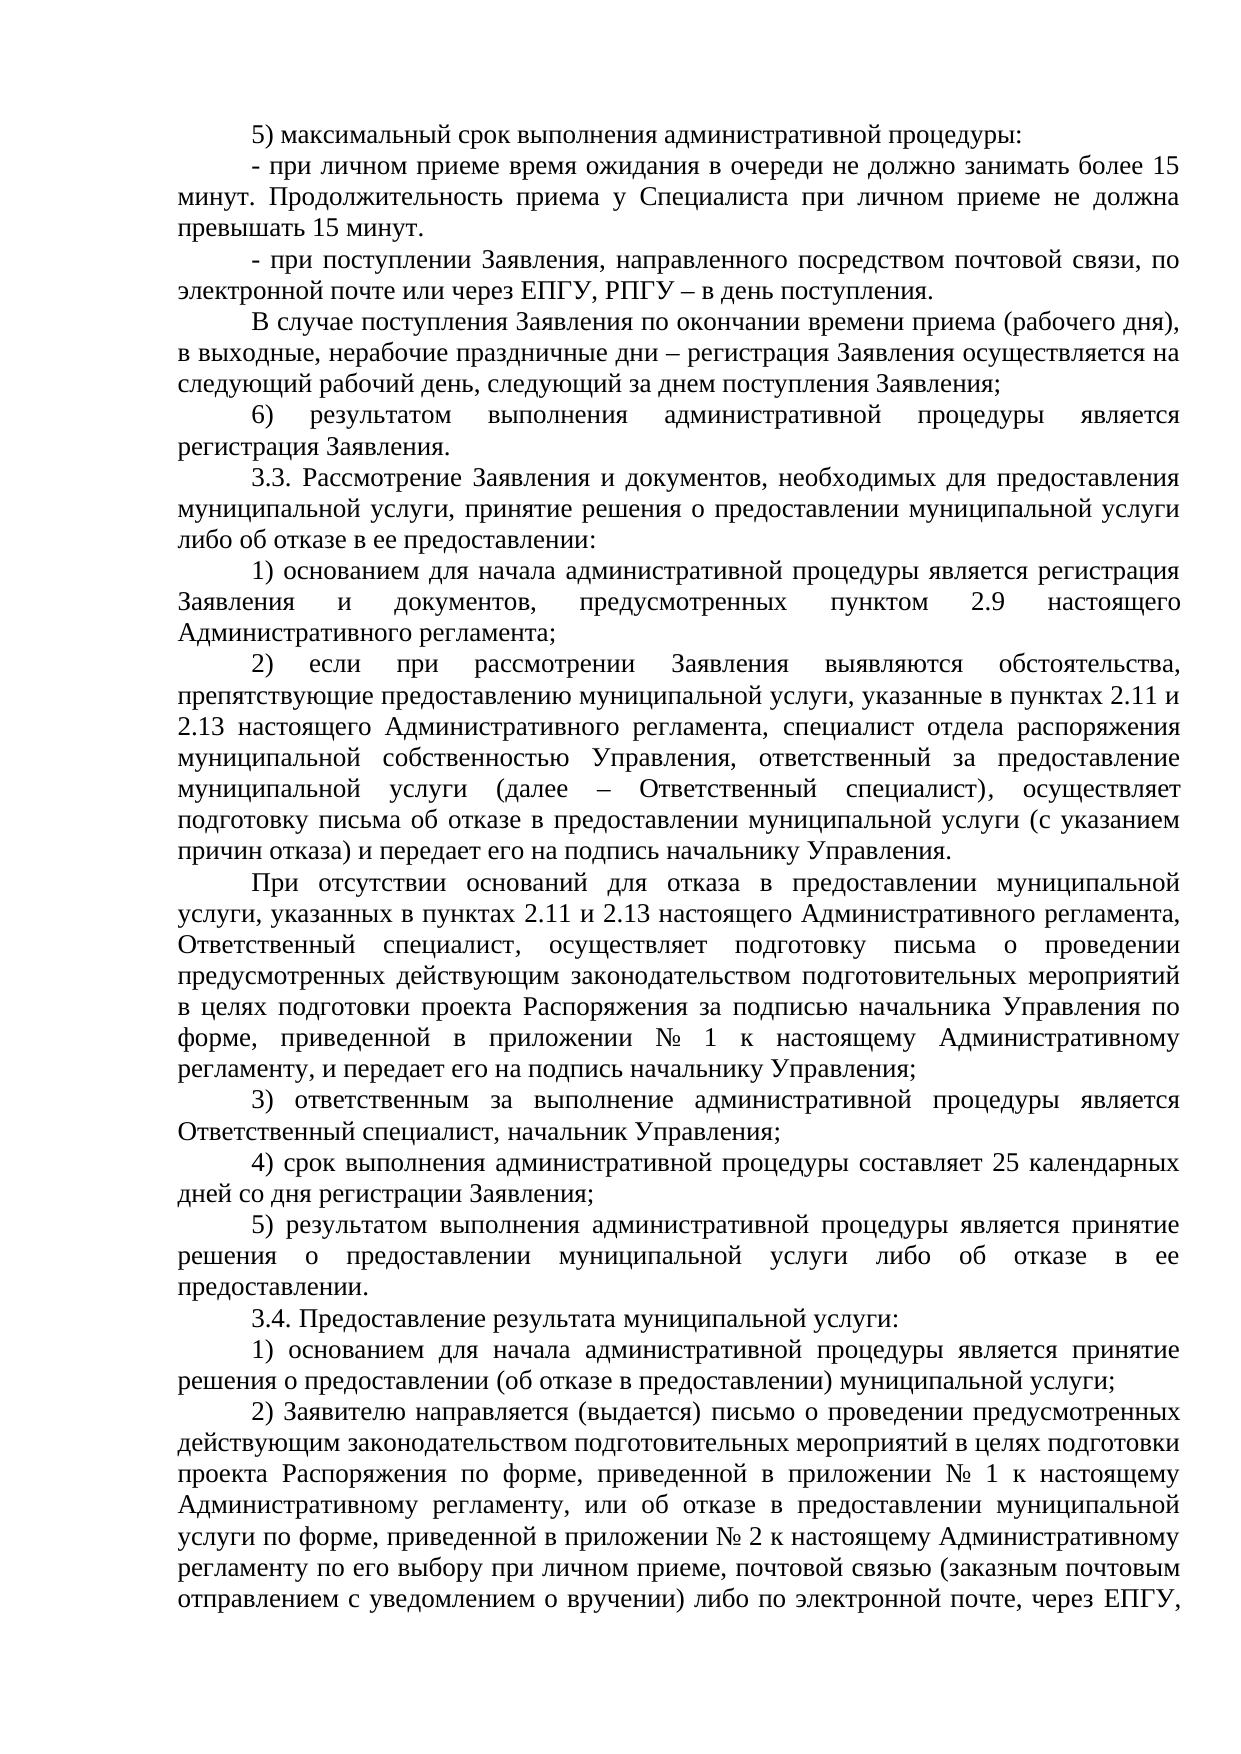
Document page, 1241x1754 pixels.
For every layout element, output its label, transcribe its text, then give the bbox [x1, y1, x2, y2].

text 4) срок выполнения административной процедуры составляет 25 календарных дней со дня регистрации Заявления; [177, 1146, 1181, 1208]
text 1) основанием для начала административной процедуры является регистрация Заявления и документов, предусмотренных пунктом 2.9 настоящего Административного регламента; [177, 554, 1181, 648]
text При отсутствии оснований для отказа в предоставлении муниципальной услуги, указанных в пунктах 2.11 и 2.13 настоящего Административного регламента, Ответственный специалист, осуществляет подготовку письма о проведении предусмотренных действующим законодательством подготовительных мероприятий в целях подготовки проекта Распоряжения за подписью начальника Управления по форме, приведенной в приложении № 1 к настоящему Административному регламенту, и передает его на подпись начальнику Управления; [177, 866, 1181, 1084]
text 3.3. Рассмотрение Заявления и документов, необходимых для предоставления муниципальной услуги, принятие решения о предоставлении муниципальной услуги либо об отказе в ее предоставлении: [177, 461, 1181, 554]
text 6) результатом выполнения административной процедуры является регистрация Заявления. [177, 398, 1181, 461]
text - при личном приеме время ожидания в очереди не должно занимать более 15 минут. Продолжительность приема у Специалиста при личном приеме не должна превышать 15 минут. [177, 149, 1181, 243]
text 1) основанием для начала административной процедуры является принятие решения о предоставлении (об отказе в предоставлении) муниципальной услуги; [177, 1333, 1181, 1395]
text 2) если при рассмотрении Заявления выявляются обстоятельства, препятствующие предоставлению муниципальной услуги, указанные в пунктах 2.11 и 2.13 настоящего Административного регламента, специалист отдела распоряжения муниципальной собственностью Управления, ответственный за предоставление муниципальной услуги (далее – Ответственный специалист), осуществляет подготовку письма об отказе в предоставлении муниципальной услуги (с указанием причин отказа) и передает его на подпись начальнику Управления. [177, 648, 1181, 866]
text В случае поступления Заявления по окончании времени приема (рабочего дня), в выходные, нерабочие праздничные дни – регистрация Заявления осуществляется на следующий рабочий день, следующий за днем поступления Заявления; [177, 305, 1181, 398]
text 5) результатом выполнения административной процедуры является принятие решения о предоставлении муниципальной услуги либо об отказе в ее предоставлении. [177, 1208, 1181, 1302]
text 5) максимальный срок выполнения административной процедуры: [177, 118, 1181, 149]
text 3.4. Предоставление результата муниципальной услуги: [177, 1302, 1181, 1333]
text 3) ответственным за выполнение административной процедуры является Ответственный специалист, начальник Управления; [177, 1084, 1181, 1146]
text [177, 1395, 1181, 1613]
text - при поступлении Заявления, направленного посредством почтовой связи, по электронной почте или через ЕПГУ, РПГУ – в день поступления. [177, 243, 1181, 305]
